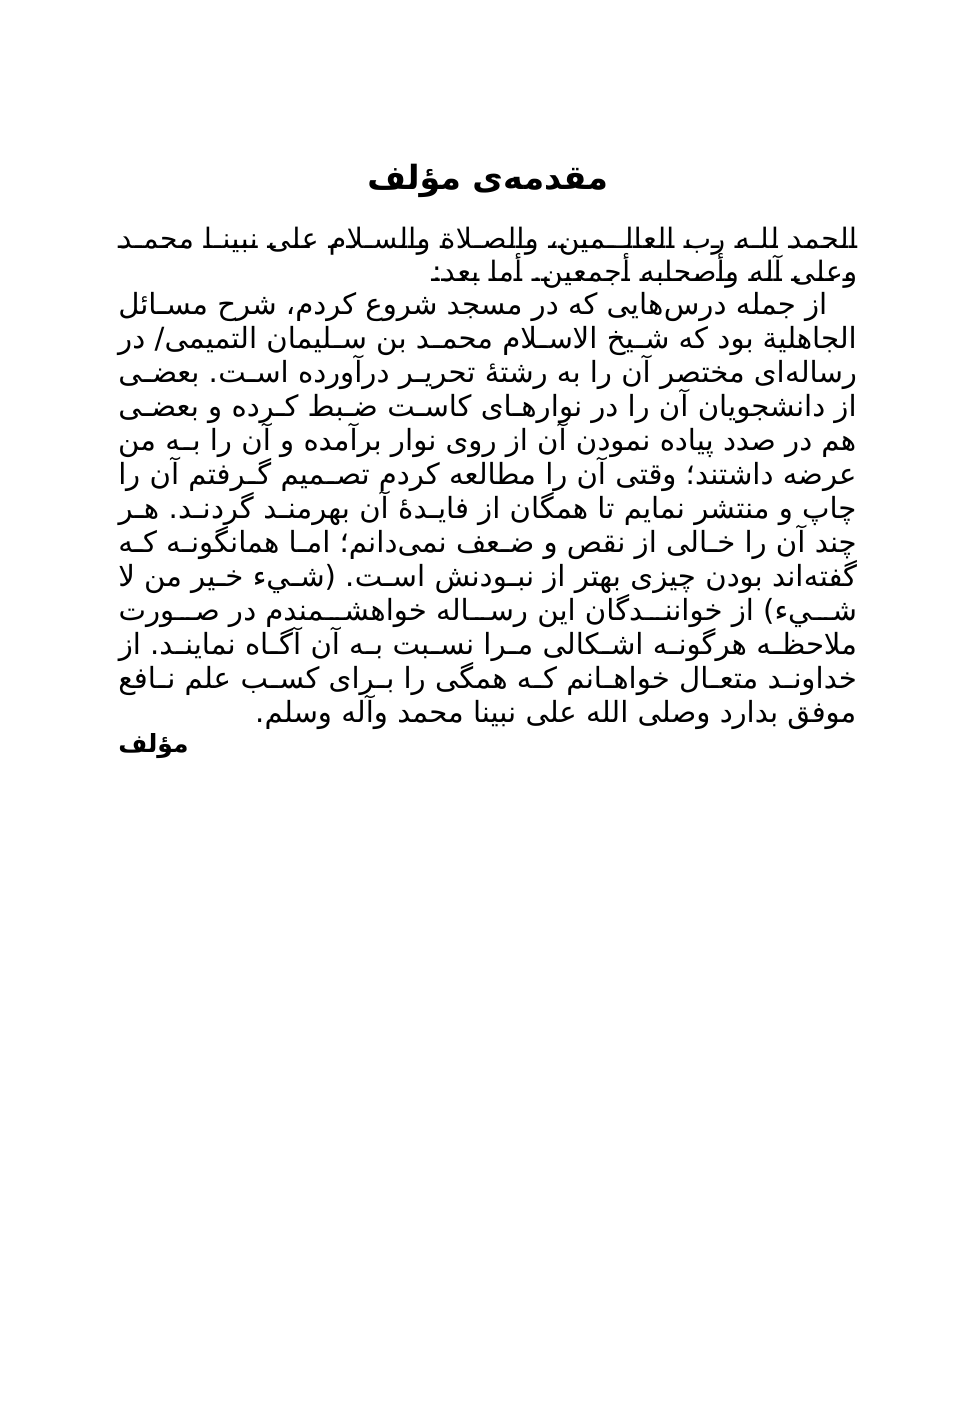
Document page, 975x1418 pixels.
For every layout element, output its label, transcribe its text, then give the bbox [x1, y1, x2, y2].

text مقدمه‌ی مؤلف [118, 158, 857, 197]
text مؤلف [118, 729, 857, 758]
text از جمله درس‌هایی که در مسجد شروع کردم، شرح مسائل الجاهلية بود که شیخ الاسلام محمد بن سلیمان التمیمی/ در رساله‌ای مختصر آن را به رشتۀ تحریر درآورده است. بعضی از دانشجویان آن را در نوارهای کاست ضبط کرده و بعضی هم در صدد پیاده نمودن آن از روی نوار برآمده و آن را به من عرضه داشتند؛ وقتی آن را مطالعه کردم تصمیم گرفتم آن را چاپ و منتشر نمایم تا همگان از فایدۀ آن بهرمند گردند. هر چند آن را خالی از نقص و ضعف نمی‌دانم؛ اما همانگونه که گفته‌اند بودن چیزی بهتر از نبودنش است. (شيء خير من لا شيء‏) از خوانندگان این رساله خواهشمندم در صورت ملاحظه هرگونه اشکالی مرا نسبت به آن آگاه نمایند. از خداوند متعال خواهانم که همگی را برای کسب علم نافع موفق بدارد وصلی الله علی نبینا محمد وآله وسلم. [118, 288, 857, 729]
text الحمد لله رب العالـمين، والصلاة والسلام على نبينا محمد وعلى آله وأصحابه أجمعين‏. أما بعد: [118, 222, 857, 288]
